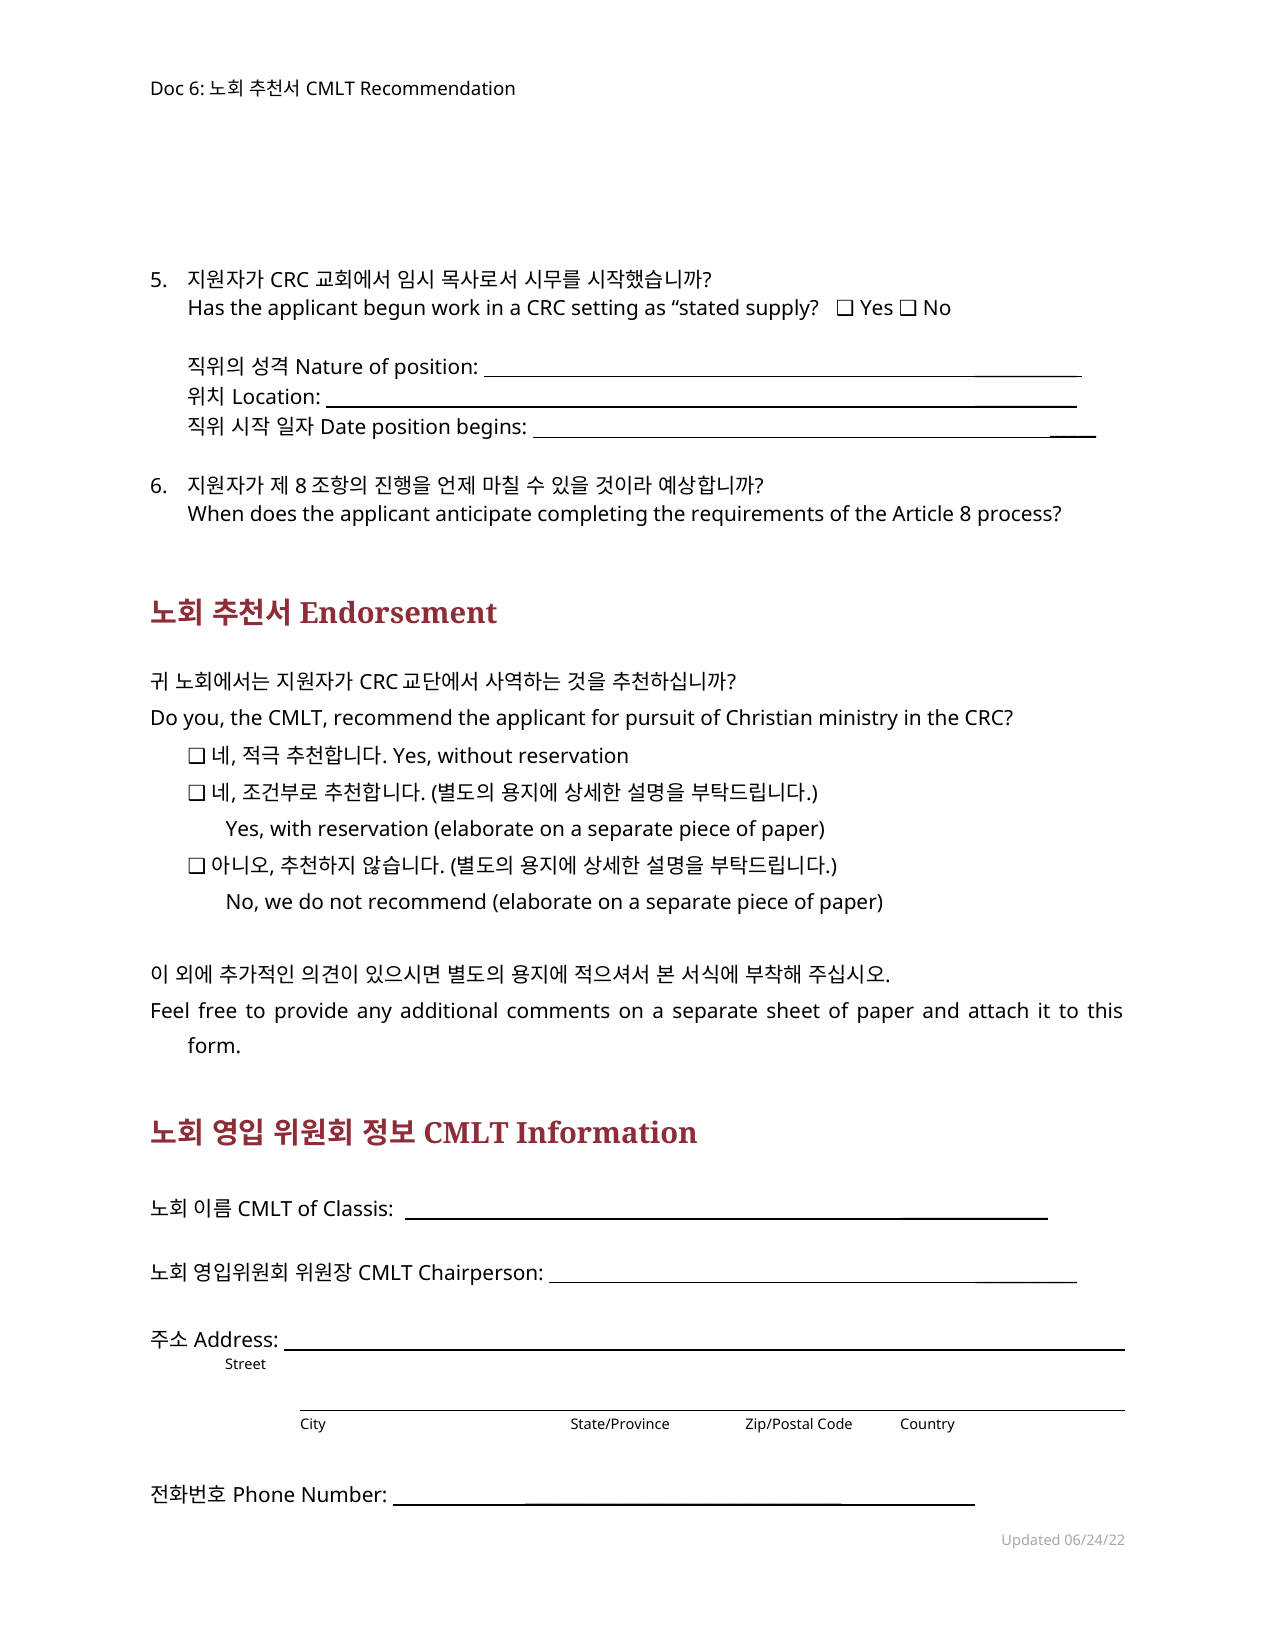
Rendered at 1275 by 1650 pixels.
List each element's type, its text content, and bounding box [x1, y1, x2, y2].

text ______________________________________ [150, 1478, 1125, 1509]
text When does the applicant anticipate completing the requirements of the Article 8 process? [150, 499, 1125, 528]
text Feel free to provide any additional comments on a separate sheet of paper and attach it to this form. [150, 996, 1125, 1060]
text Street [150, 1353, 1125, 1373]
text ________________ [150, 1194, 1125, 1223]
text ___________ [150, 1258, 1125, 1286]
text Has the applicant begun work in a CRC setting as “stated supply? Yes No [150, 293, 1125, 322]
text Do you, the CMLT, recommend the applicant for pursuit of Christian ministry in the CRC? [150, 703, 1125, 732]
text ___________ [150, 380, 1125, 411]
text _____ [150, 411, 1125, 441]
text City State/Province Zip/Postal Code Country [150, 1414, 1125, 1462]
text ___________ [150, 350, 1125, 380]
